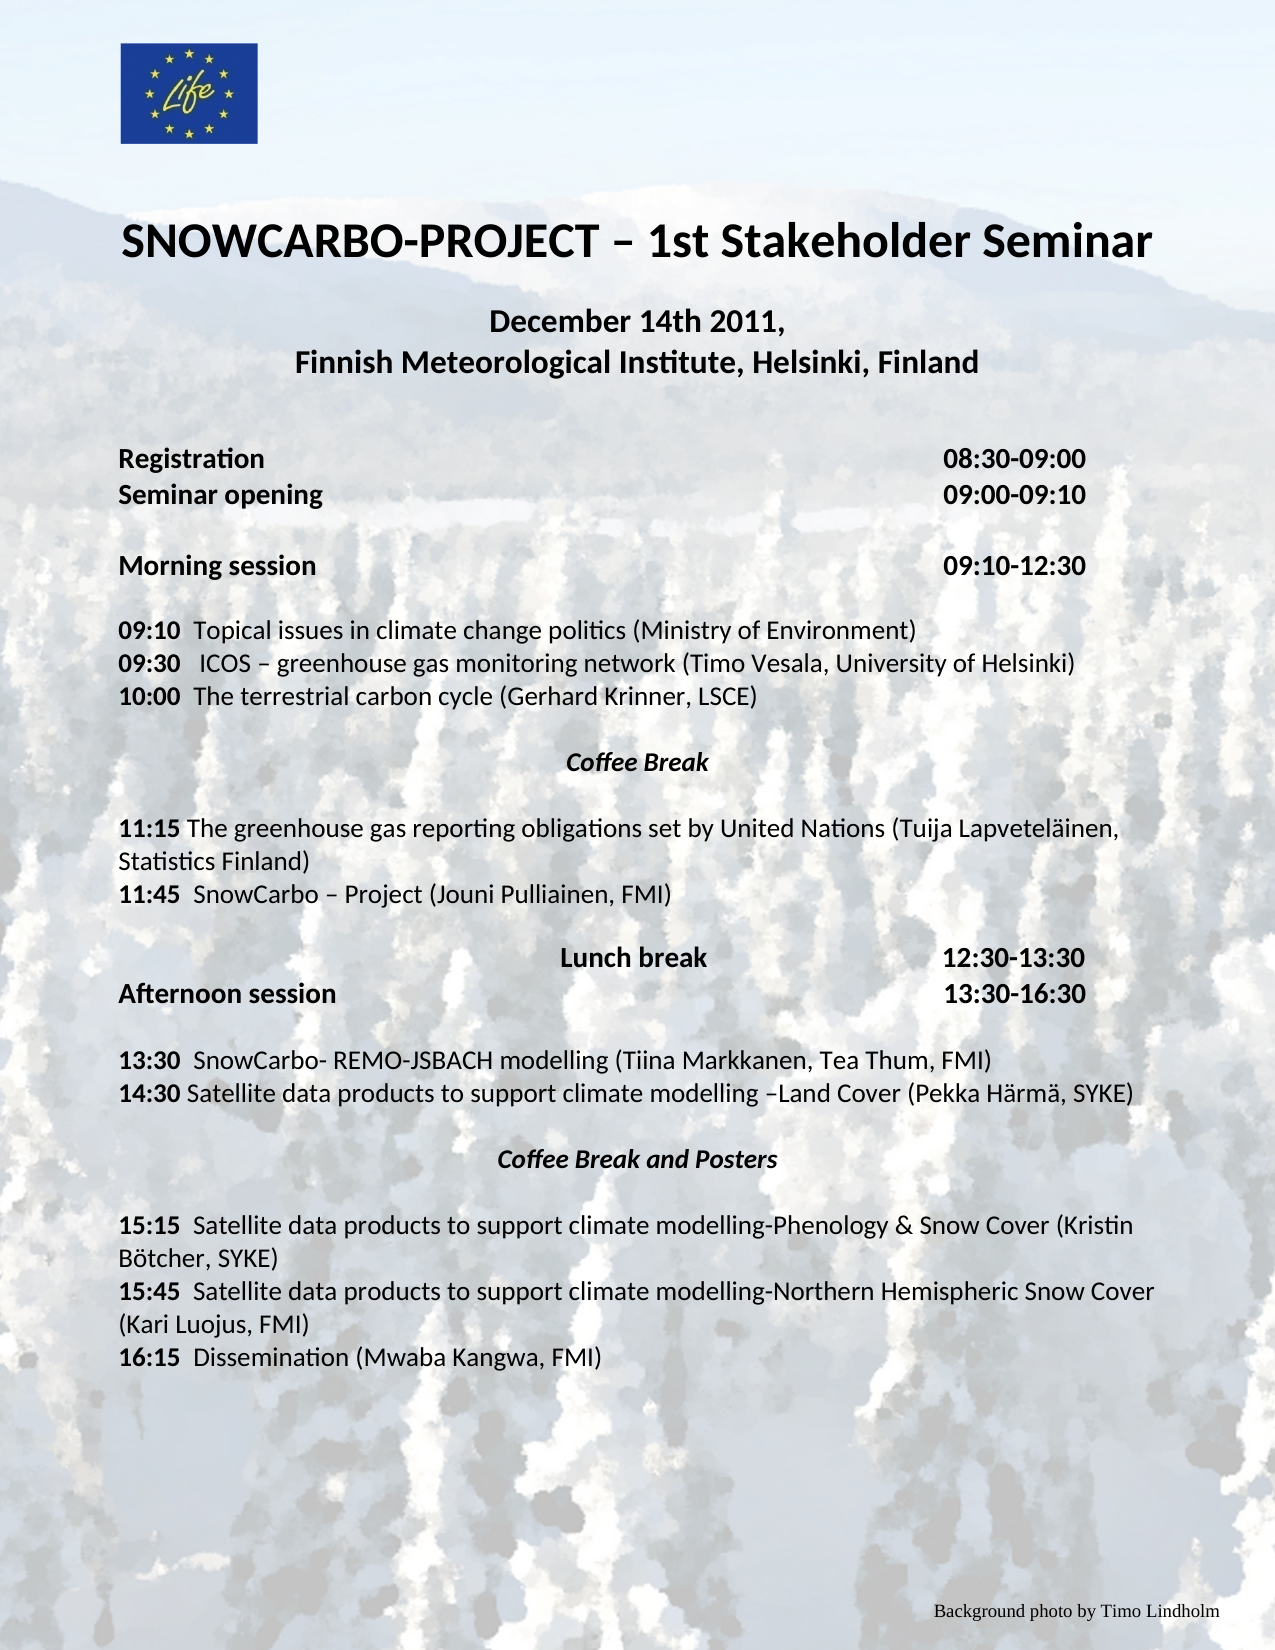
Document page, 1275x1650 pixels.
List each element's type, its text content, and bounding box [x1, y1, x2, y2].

text Coffee Break [118, 745, 1157, 778]
text 16:15 Dissemination (Mwaba Kangwa, FMI) [118, 1341, 1157, 1374]
text 10:00 The terrestrial carbon cycle (Gerhard Krinner, LSCE) [118, 679, 1157, 712]
text Finnish Meteorological Institute, Helsinki, Finland [118, 341, 1157, 382]
picture [0, 0, 1275, 1650]
text Morning session 09:10-12:30 [118, 547, 1157, 583]
text 11:15 The greenhouse gas reporting obligations set by United Nations (Tuija Lapveteläinen, Statistics Finland) [118, 811, 1157, 877]
text 09:10 Topical issues in climate change politics (Ministry of Environment) [118, 613, 1157, 646]
text December 14th 2011, [118, 300, 1157, 341]
text 13:30 SnowCarbo- REMO-JSBACH modelling (Tiina Markkanen, Tea Thum, FMI) [118, 1043, 1157, 1076]
text 15:45 Satellite data products to support climate modelling-Northern Hemispheric Snow Cover (Kari Luojus, FMI) [118, 1274, 1157, 1341]
text 14:30 Satellite data products to support climate modelling –Land Cover (Pekka Härmä, SYKE) [118, 1076, 1157, 1109]
text Coffee Break and Posters [118, 1142, 1157, 1176]
text 09:30 ICOS – greenhouse gas monitoring network (Timo Vesala, University of Helsinki) [118, 646, 1157, 679]
text 11:45 SnowCarbo – Project (Jouni Pulliainen, FMI) [118, 877, 1157, 910]
text Afternoon session 13:30-16:30 [118, 975, 1157, 1010]
text Lunch break 12:30-13:30 [118, 939, 1157, 975]
text 15:15 Satellite data products to support climate modelling-Phenology & Snow Cover (Kristin Bötcher, SYKE) [118, 1208, 1157, 1274]
text SNOWCARBO-PROJECT – 1st Stakeholder Seminar [118, 209, 1157, 270]
text Registration 08:30-09:00 [118, 440, 1157, 476]
text Seminar opening 09:00-09:10 [118, 476, 1157, 511]
